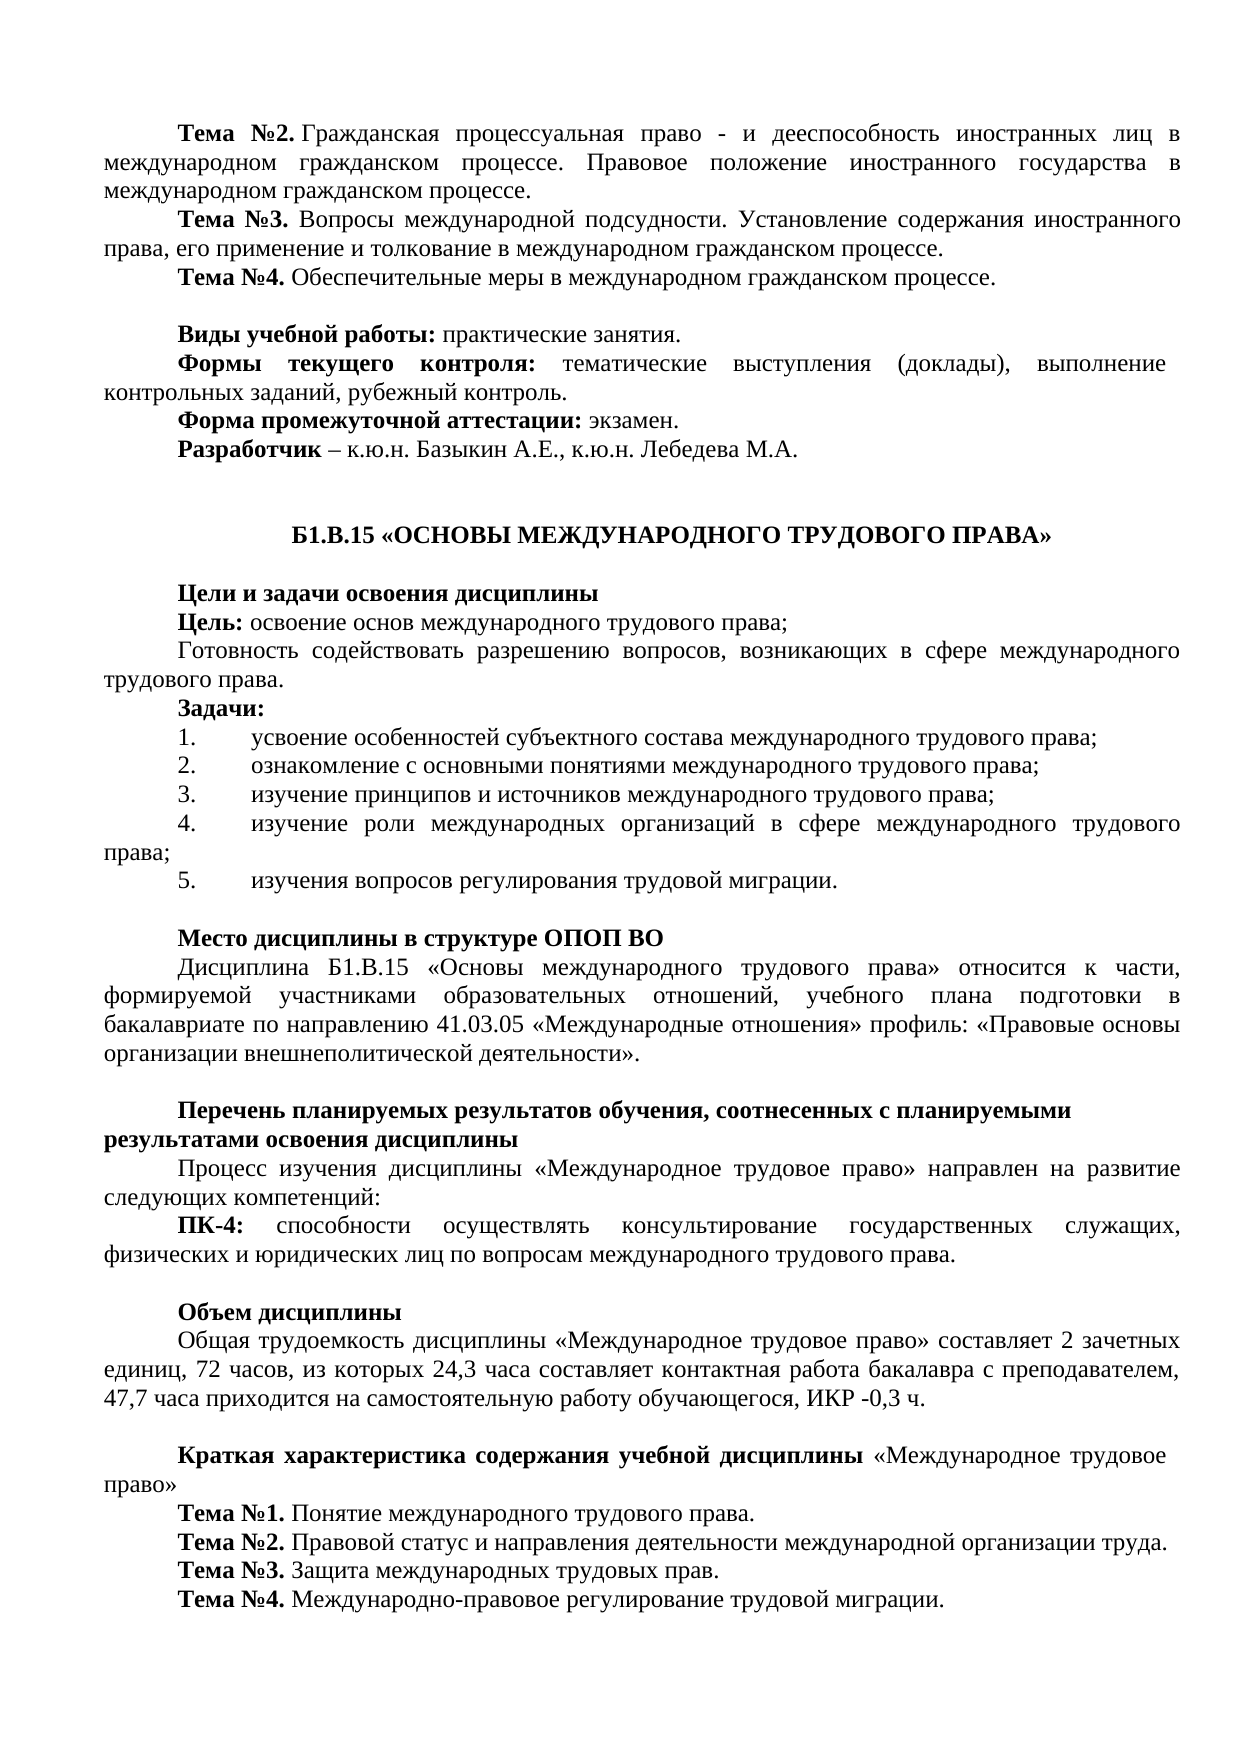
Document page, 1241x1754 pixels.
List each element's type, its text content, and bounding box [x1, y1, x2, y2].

text Б1.В.15 «ОСНОВЫ МЕЖДУНАРОДНОГО ТРУДОВОГО ПРАВА» [103, 521, 1167, 549]
text Виды учебной работы: практические занятия. [103, 319, 1181, 348]
text Тема №2. Гражданская процессуальная право - и дееспособность иностранных лиц в международном гражданском процессе. Правовое положение иностранного государства в международном гражданском процессе. [103, 118, 1181, 204]
text Тема №3. Защита международных трудовых прав. [103, 1556, 1181, 1584]
text Тема №3. Вопросы международной подсудности. Установление содержания иностранного права, его применение и толкование в международном гражданском процессе. [103, 204, 1181, 262]
text Процесс изучения дисциплины «Международное трудовое право» направлен на развитие следующих компетенций: [103, 1153, 1181, 1211]
text Задачи: [103, 693, 1181, 722]
text Тема №4. Обеспечительные меры в международном гражданском процессе. [103, 262, 1181, 291]
text Перечень планируемых результатов обучения, соотнесенных с планируемыми результатами освоения дисциплины [103, 1096, 1181, 1153]
list изучение роли международных организаций в сфере международного трудового права; [103, 808, 1181, 866]
text Форма промежуточной аттестации: экзамен. [103, 406, 1166, 434]
text Место дисциплины в структуре ОПОП ВО [103, 923, 1181, 952]
text Готовность содействовать разрешению вопросов, возникающих в сфере международного трудового права. [103, 636, 1181, 693]
text Дисциплина Б1.В.15 «Основы международного трудового права» относится к части, формируемой участниками образовательных отношений, учебного плана подготовки в бакалавриате по направлению 41.03.05 «Международные отношения» профиль: «Правовые основы организации внешнеполитической деятельности». [103, 952, 1181, 1067]
text ПК-4: способности осуществлять консультирование государственных служащих, физических и юридических лиц по вопросам международного трудового права. [103, 1211, 1181, 1268]
text Объем дисциплины [103, 1297, 1181, 1326]
text Общая трудоемкость дисциплины «Международное трудовое право» составляет 2 зачетных единиц, 72 часов, из которых 24,3 часа составляет контактная работа бакалавра с преподавателем, 47,7 часа приходится на самостоятельную работу обучающегося, ИКР -0,3 ч. [103, 1326, 1181, 1412]
text Краткая характеристика содержания учебной дисциплины «Международное трудовое право» [103, 1441, 1167, 1498]
text Тема №4. Международно-правовое регулирование трудовой миграции. [103, 1584, 1181, 1613]
text Цели и задачи освоения дисциплины [103, 578, 1181, 607]
text Формы текущего контроля: тематические выступления (доклады), выполнение контрольных заданий, рубежный контроль. [103, 348, 1166, 406]
list усвоение особенностей субъектного состава международного трудового права; [103, 722, 1181, 751]
text Разработчик – к.ю.н. Базыкин А.Е., к.ю.н. Лебедева М.А. [103, 434, 1167, 463]
list изучение принципов и источников международного трудового права; [103, 779, 1181, 808]
text Тема №1. Понятие международного трудового права. [103, 1498, 1181, 1527]
text Цель: освоение основ международного трудового права; [103, 607, 1181, 636]
list изучения вопросов регулирования трудовой миграции. [103, 866, 1181, 894]
text Тема №2. Правовой статус и направления деятельности международной организации труда. [103, 1527, 1181, 1556]
list ознакомление с основными понятиями международного трудового права; [103, 751, 1181, 779]
